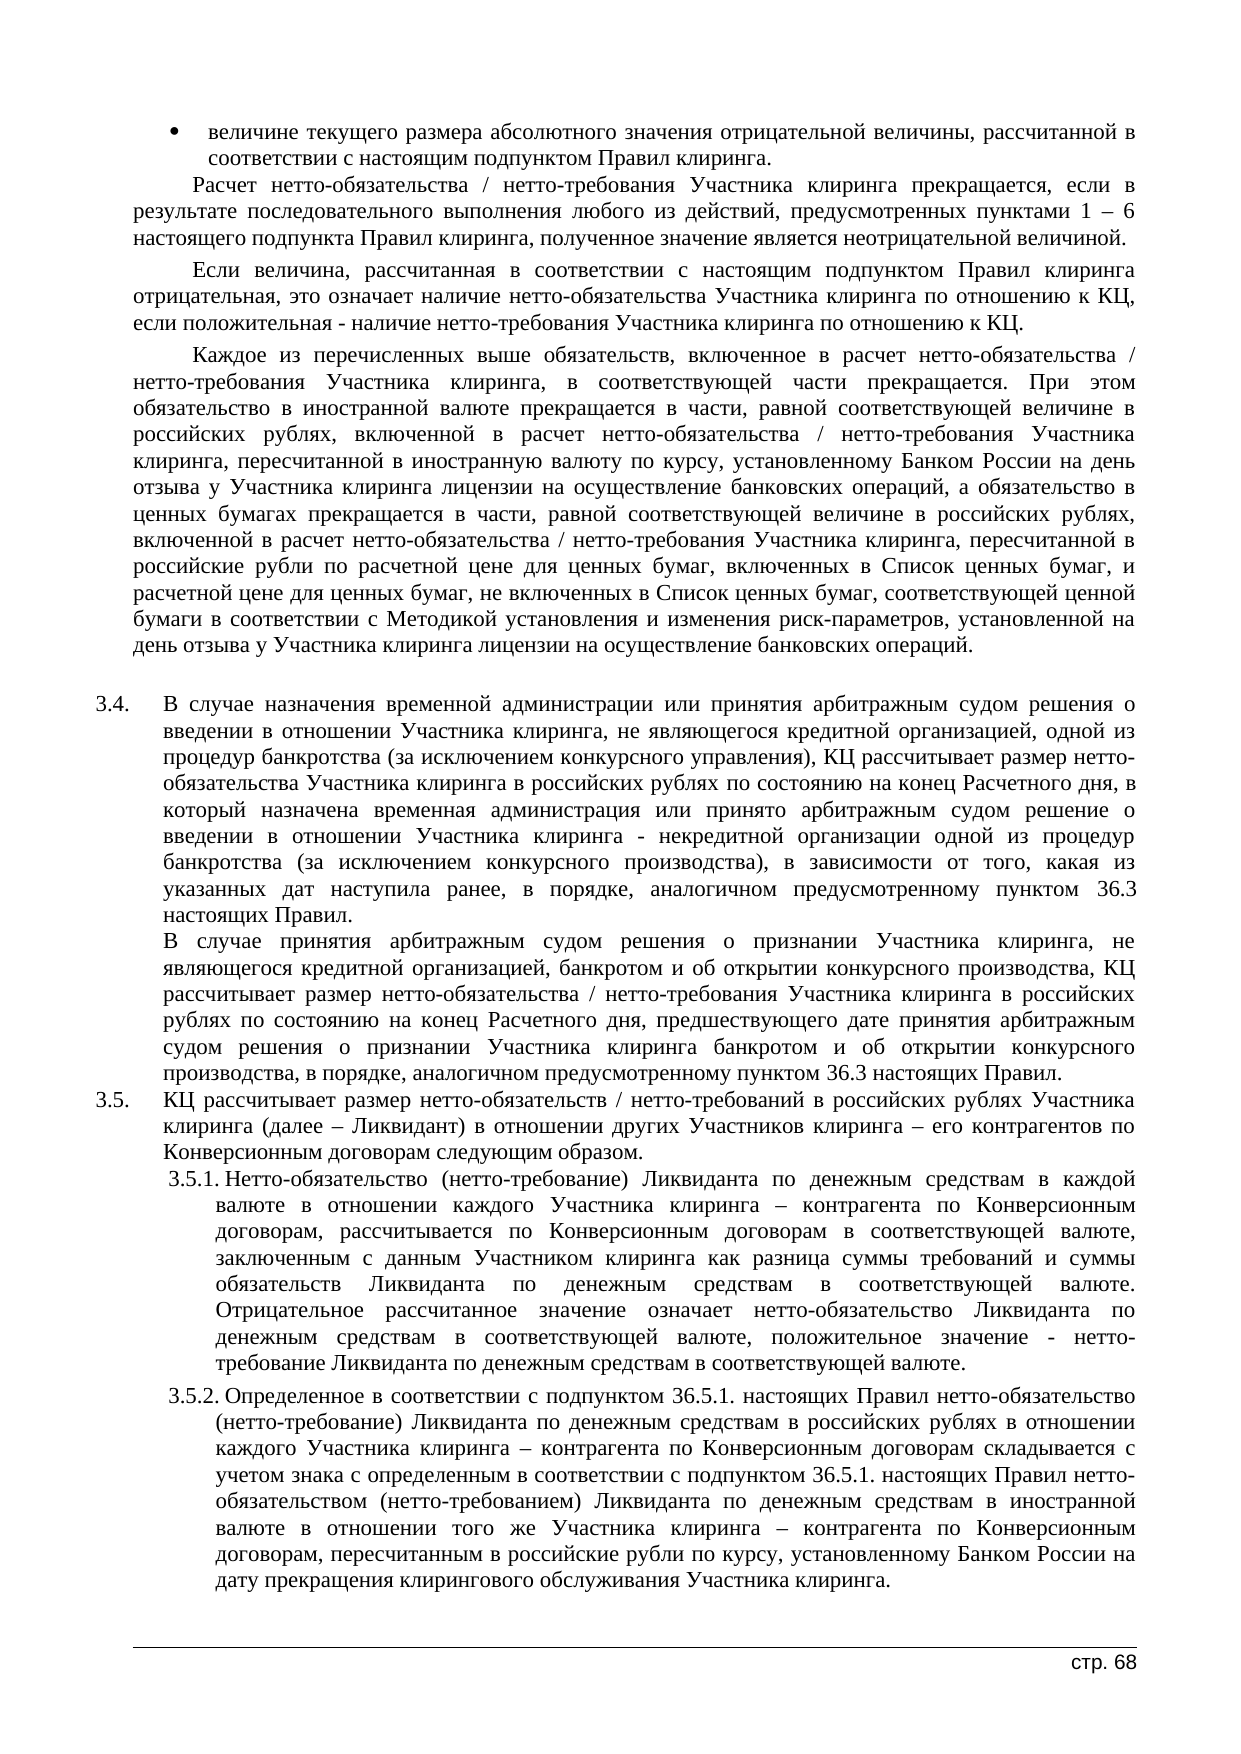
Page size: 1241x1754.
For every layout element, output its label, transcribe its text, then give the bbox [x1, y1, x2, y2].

text КЦ рассчитывает размер нетто-обязательств / нетто-требований в российских рублях Участника клиринга (далее – Ликвидант) в отношении других Участников клиринга – его контрагентов по Конверсионным договорам следующим образом. [95, 1086, 1137, 1165]
list Каждое из перечисленных выше обязательств, включенное в расчет нетто-обязательства / нетто-требования Участника клиринга, в соответствующей части прекращается. При этом обязательство в иностранной валюте прекращается в части, равной соответствующей величине в российских рублях, включенной в расчет нетто-обязательства / нетто-требования Участника клиринга, пересчитанной в иностранную валюту по курсу, установленному Банком России на день отзыва у Участника клиринга лицензии на осуществление банковских операций, а обязательство в ценных бумагах прекращается в части, равной соответствующей величине в российских рублях, включенной в расчет нетто-обязательства / нетто-требования Участника клиринга, пересчитанной в российские рубли по расчетной цене для ценных бумаг, включенных в Список ценных бумаг, и расчетной цене для ценных бумаг, не включенных в Список ценных бумаг, соответствующей ценной бумаги в соответствии с Методикой установления и изменения риск-параметров, установленной на день отзыва у Участника клиринга лицензии на осуществление банковских операций. [133, 341, 1137, 658]
text Определенное в соответствии с подпунктом 36.5.1. настоящих Правил нетто-обязательство (нетто-требование) Ликвиданта по денежным средствам в российских рублях в отношении каждого Участника клиринга – контрагента по Конверсионным договорам складывается с учетом знака с определенным в соответствии с подпунктом 36.5.1. настоящих Правил нетто-обязательством (нетто-требованием) Ликвиданта по денежным средствам в иностранной валюте в отношении того же Участника клиринга – контрагента по Конверсионным договорам, пересчитанным в российские рубли по курсу, установленному Банком России на дату прекращения клирингового обслуживания Участника клиринга. [168, 1382, 1137, 1593]
text величине текущего размера абсолютного значения отрицательной величины, рассчитанной в соответствии с настоящим подпунктом Правил клиринга. [170, 118, 1137, 171]
list Расчет нетто-обязательства / нетто-требования Участника клиринга прекращается, если в результате последовательного выполнения любого из действий, предусмотренных пунктами 1 – 6 настоящего подпункта Правил клиринга, полученное значение является неотрицательной величиной. [133, 171, 1137, 250]
text В случае назначения временной администрации или принятия арбитражным судом решения о введении в отношении Участника клиринга, не являющегося кредитной организацией, одной из процедур банкротства (за исключением конкурсного управления), КЦ рассчитывает размер нетто-обязательства Участника клиринга в российских рублях по состоянию на конец Расчетного дня, в который назначена временная администрация или принято арбитражным судом решение о введении в отношении Участника клиринга - некредитной организации одной из процедур банкротства (за исключением конкурсного производства), в зависимости от того, какая из указанных дат наступила ранее, в порядке, аналогичном предусмотренному пунктом 36.3 настоящих Правил. [95, 690, 1137, 927]
text Нетто-обязательство (нетто-требование) Ликвиданта по денежным средствам в каждой валюте в отношении каждого Участника клиринга – контрагента по Конверсионным договорам, рассчитывается по Конверсионным договорам в соответствующей валюте, заключенным с данным Участником клиринга как разница суммы требований и суммы обязательств Ликвиданта по денежным средствам в соответствующей валюте. Отрицательное рассчитанное значение означает нетто-обязательство Ликвиданта по денежным средствам в соответствующей валюте, положительное значение - нетто-требование Ликвиданта по денежным средствам в соответствующей валюте. [168, 1165, 1137, 1376]
list Если величина, рассчитанная в соответствии с настоящим подпунктом Правил клиринга отрицательная, это означает наличие нетто-обязательства Участника клиринга по отношению к КЦ, если положительная - наличие нетто-требования Участника клиринга по отношению к КЦ. [133, 256, 1137, 335]
list В случае принятия арбитражным судом решения о признании Участника клиринга, не являющегося кредитной организацией, банкротом и об открытии конкурсного производства, КЦ рассчитывает размер нетто-обязательства / нетто-требования Участника клиринга в российских рублях по состоянию на конец Расчетного дня, предшествующего дате принятия арбитражным судом решения о признании Участника клиринга банкротом и об открытии конкурсного производства, в порядке, аналогичном предусмотренному пунктом 36.3 настоящих Правил. [163, 927, 1137, 1086]
